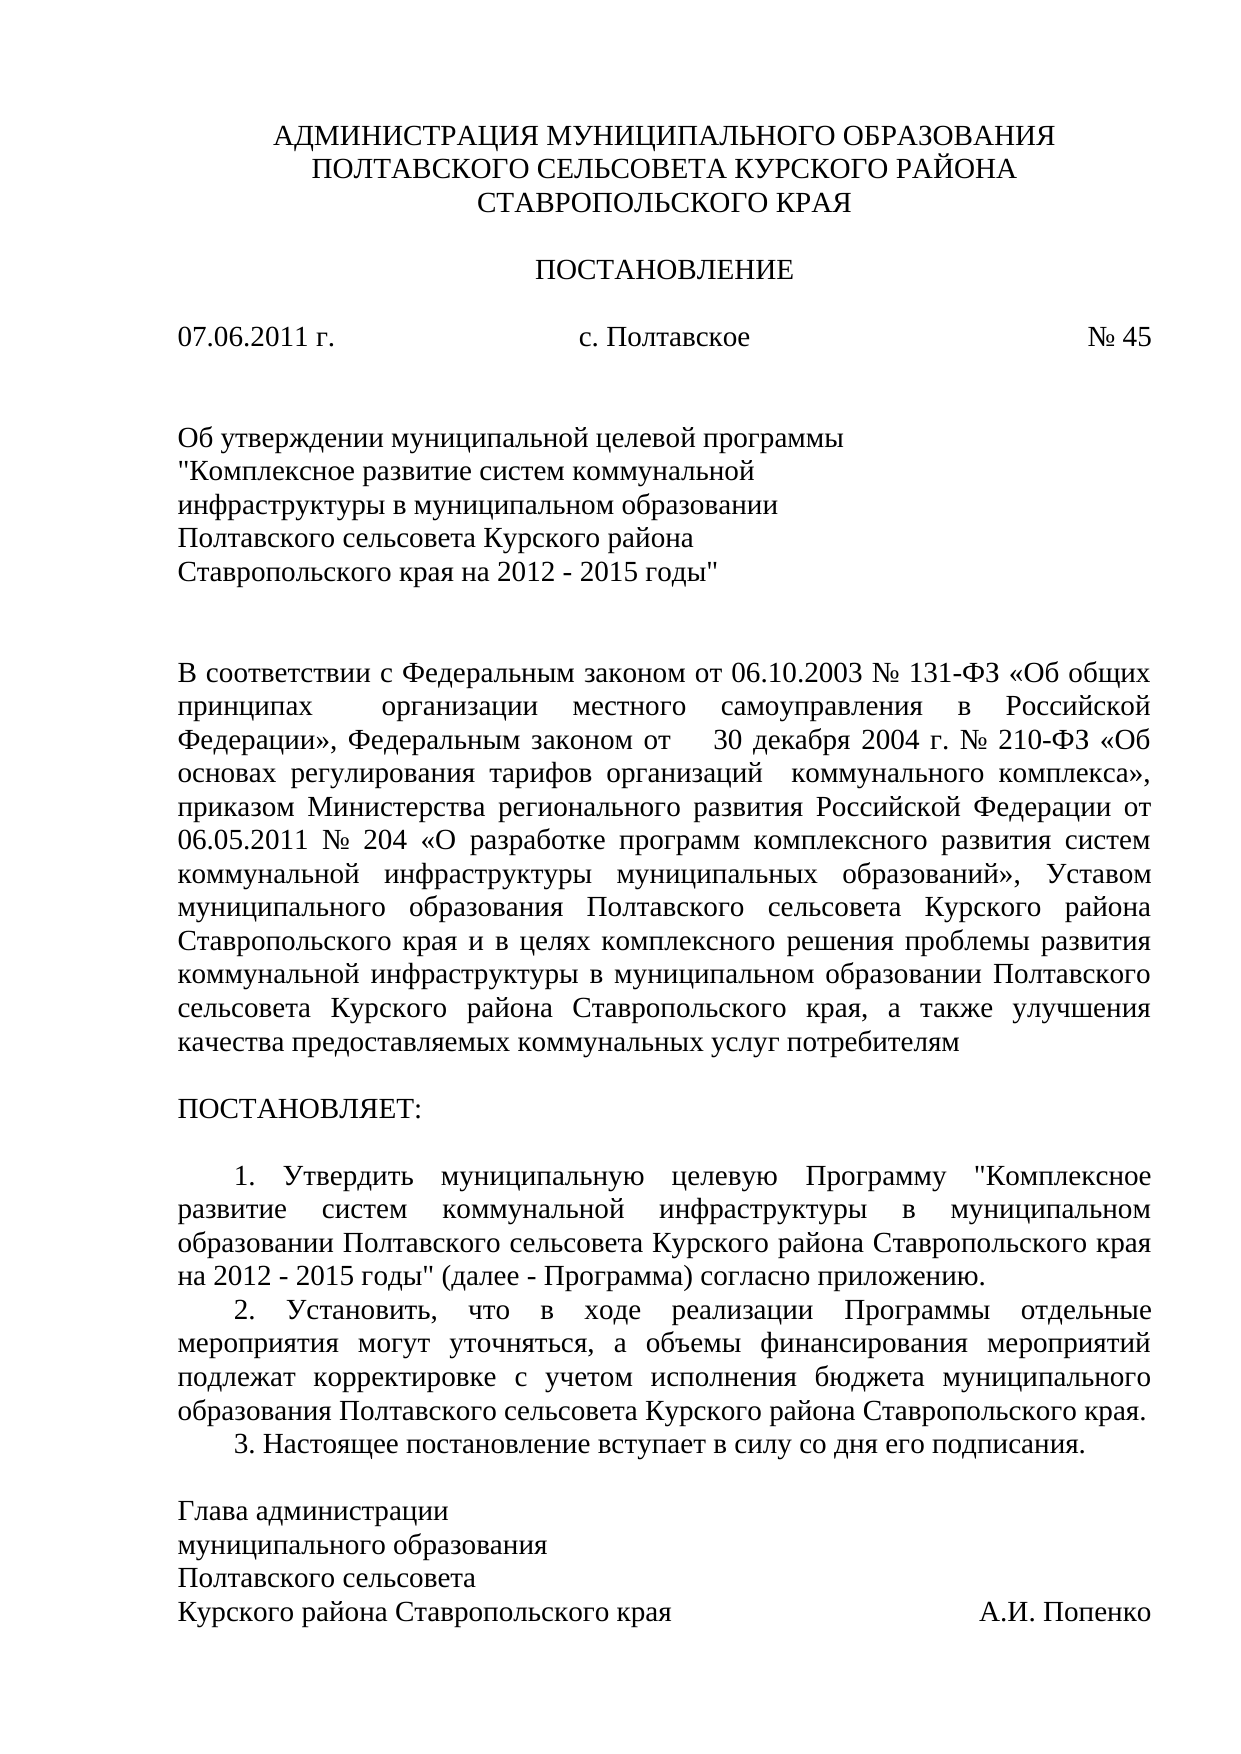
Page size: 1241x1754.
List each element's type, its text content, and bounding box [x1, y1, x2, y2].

text Курского района Ставропольского края А.И. Попенко [177, 1594, 1152, 1627]
title Ставропольского края на 2012 - 2015 годы" [177, 554, 1152, 588]
title АДМИНИСТРАЦИЯ МУНИЦИПАЛЬНОГО ОБРАЗОВАНИЯ ПОЛТАВСКОГО СЕЛЬСОВЕТА КУРСКОГО РАЙОНА СТАВРОПОЛЬСКОГО КРАЯ [177, 118, 1152, 219]
text 1. Утвердить муниципальную целевую Программу "Комплексное развитие систем коммунальной инфраструктуры в муниципальном образовании Полтавского сельсовета Курского района Ставропольского края на 2012 - 2015 годы" (далее - Программа) согласно приложению. [177, 1158, 1152, 1292]
text муниципального образования [177, 1527, 1152, 1560]
title "Комплексное развитие систем коммунальной [177, 453, 1152, 487]
text 3. Настоящее постановление вступает в силу со дня его подписания. [177, 1426, 1152, 1460]
text Полтавского сельсовета [177, 1560, 1152, 1594]
text 2. Установить, что в ходе реализации Программы отдельные мероприятия могут уточняться, а объемы финансирования мероприятий подлежат корректировке с учетом исполнения бюджета муниципального образования Полтавского сельсовета Курского района Ставропольского края. [177, 1292, 1152, 1426]
title ПОСТАНОВЛЕНИЕ [177, 252, 1152, 286]
title инфраструктуры в муниципальном образовании [177, 487, 1152, 521]
title 07.06.2011 г. с. Полтавское № 45 [177, 319, 1152, 353]
text ПОСТАНОВЛЯЕТ: [177, 1091, 1152, 1124]
text В соответствии с Федеральным законом от 06.10.2003 № 131-ФЗ «Об общих принципах организации местного самоуправления в Российской Федерации», Федеральным законом от 30 декабря . № 210-ФЗ «Об основах регулирования тарифов организаций коммунального комплекса», приказом Министерства регионального развития Российской Федерации от 06.05.2011 № 204 «О разработке программ комплексного развития систем коммунальной инфраструктуры муниципальных образований», Уставом муниципального образования Полтавского сельсовета Курского района Ставропольского края и в целях комплексного решения проблемы развития коммунальной инфраструктуры в муниципальном образовании Полтавского сельсовета Курского района Ставропольского края, а также улучшения качества предоставляемых коммунальных услуг потребителям [177, 655, 1152, 1057]
text Глава администрации [177, 1493, 1152, 1527]
title Об утверждении муниципальной целевой программы [177, 420, 1152, 453]
title Полтавского сельсовета Курского района [177, 521, 1152, 554]
